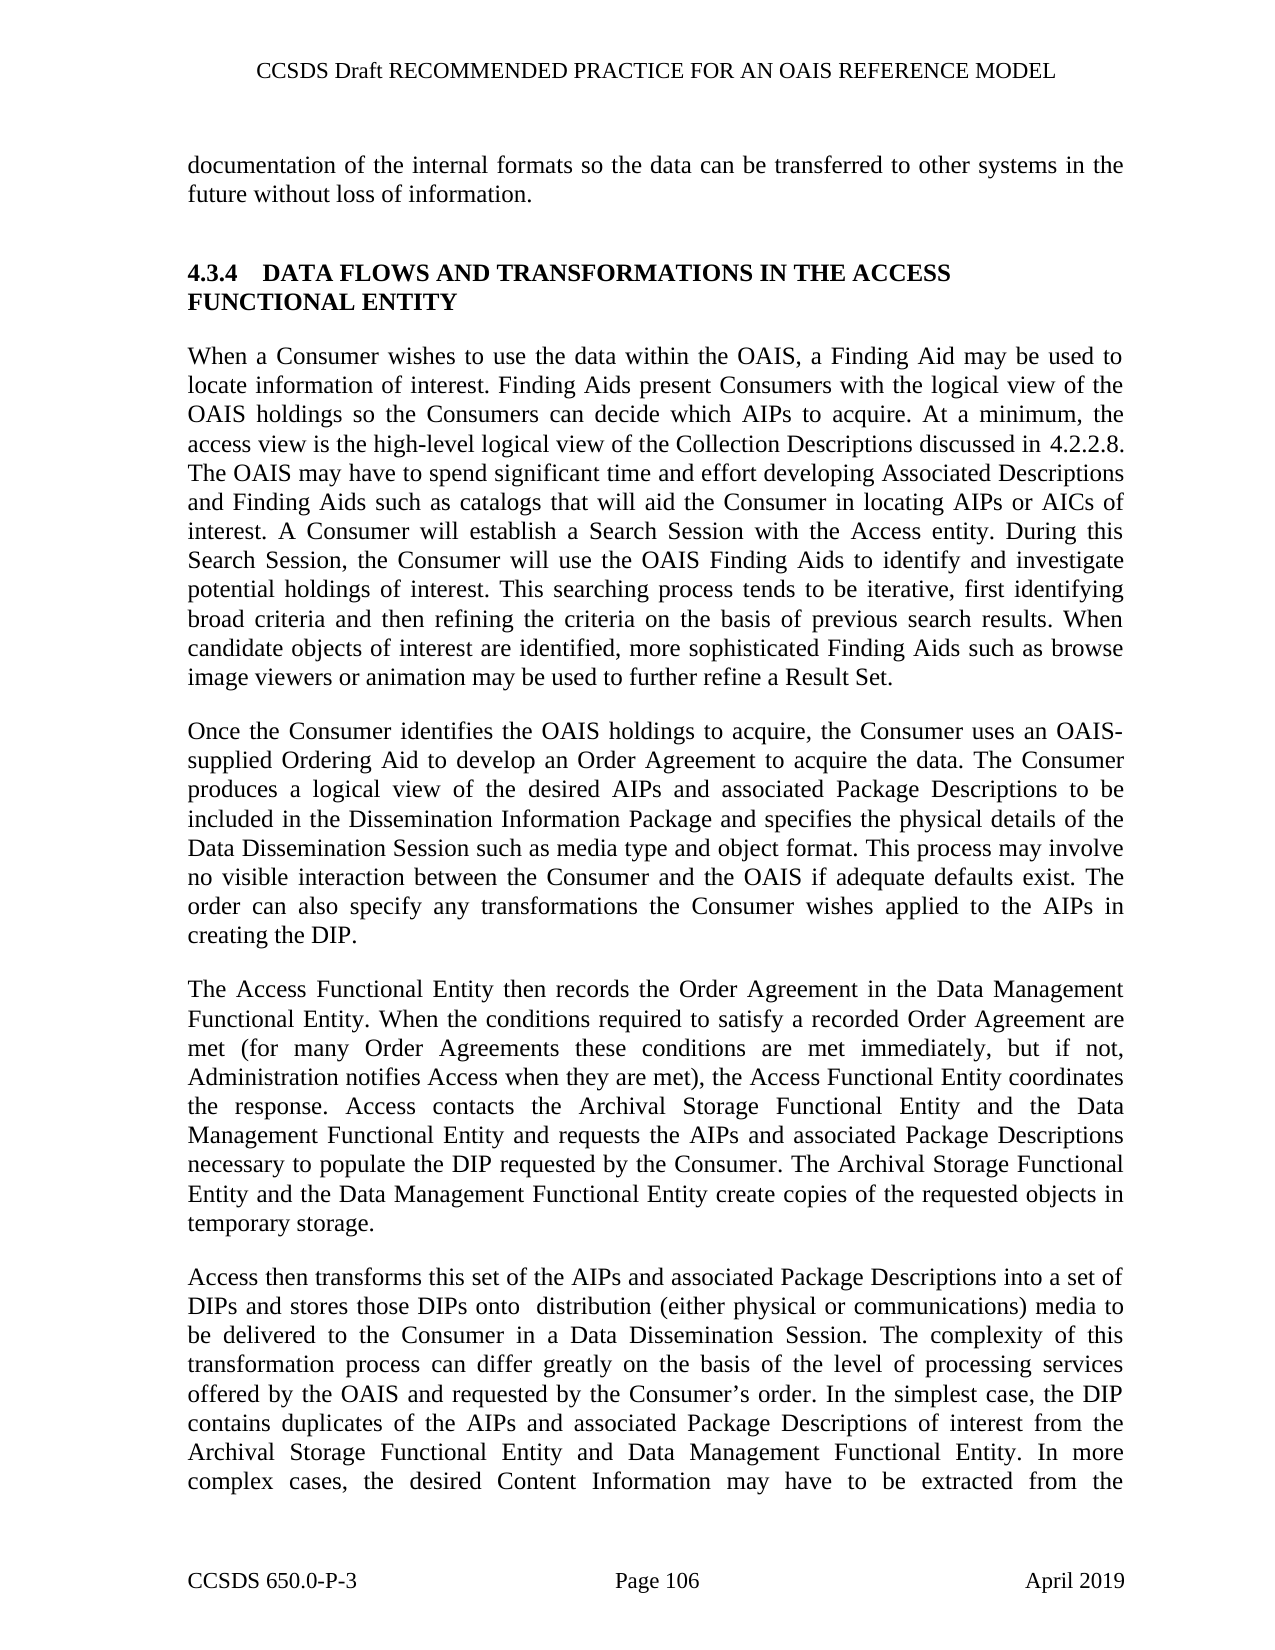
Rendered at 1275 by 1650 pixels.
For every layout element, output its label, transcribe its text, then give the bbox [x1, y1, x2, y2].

text Once the Consumer identifies the OAIS holdings to acquire, the Consumer uses an OAIS-supplied Ordering Aid to develop an Order Agreement to acquire the data. The Consumer produces a logical view of the desired AIPs and associated Package Descriptions to be included in the Dissemination Information Package and specifies the physical details of the Data Dissemination Session such as media type and object format. This process may involve no visible interaction between the Consumer and the OAIS if adequate defaults exist. The order can also specify any transformations the Consumer wishes applied to the AIPs in creating the DIP. [187, 716, 1125, 949]
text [187, 150, 1125, 208]
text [187, 1262, 1125, 1495]
text The Access Functional Entity then records the Order Agreement in the Data Management Functional Entity. When the conditions required to satisfy a recorded Order Agreement are met (for many Order Agreements these conditions are met immediately, but if not, Administration notifies Access when they are met), the Access Functional Entity coordinates the response. Access contacts the Archival Storage Functional Entity and the Data Management Functional Entity and requests the AIPs and associated Package Descriptions necessary to populate the DIP requested by the Consumer. The Archival Storage Functional Entity and the Data Management Functional Entity create copies of the requested objects in temporary storage. [187, 974, 1125, 1237]
subtitle Data Flows and Transformations in the Access Functional Entity [187, 258, 1125, 316]
text When a Consumer wishes to use the data within the OAIS, a Finding Aid may be used to locate information of interest. Finding Aids present Consumers with the logical view of the OAIS holdings so the Consumers can decide which AIPs to acquire. At a minimum, the access view is the high-level logical view of the Collection Descriptions discussed in 4.2.2.8. The OAIS may have to spend significant time and effort developing Associated Descriptions and Finding Aids such as catalogs that will aid the Consumer in locating AIPs or AICs of interest. A Consumer will establish a Search Session with the Access entity. During this Search Session, the Consumer will use the OAIS Finding Aids to identify and investigate potential holdings of interest. This searching process tends to be iterative, first identifying broad criteria and then refining the criteria on the basis of previous search results. When candidate objects of interest are identified, more sophisticated Finding Aids such as browse image viewers or animation may be used to further refine a Result Set. [187, 341, 1125, 691]
